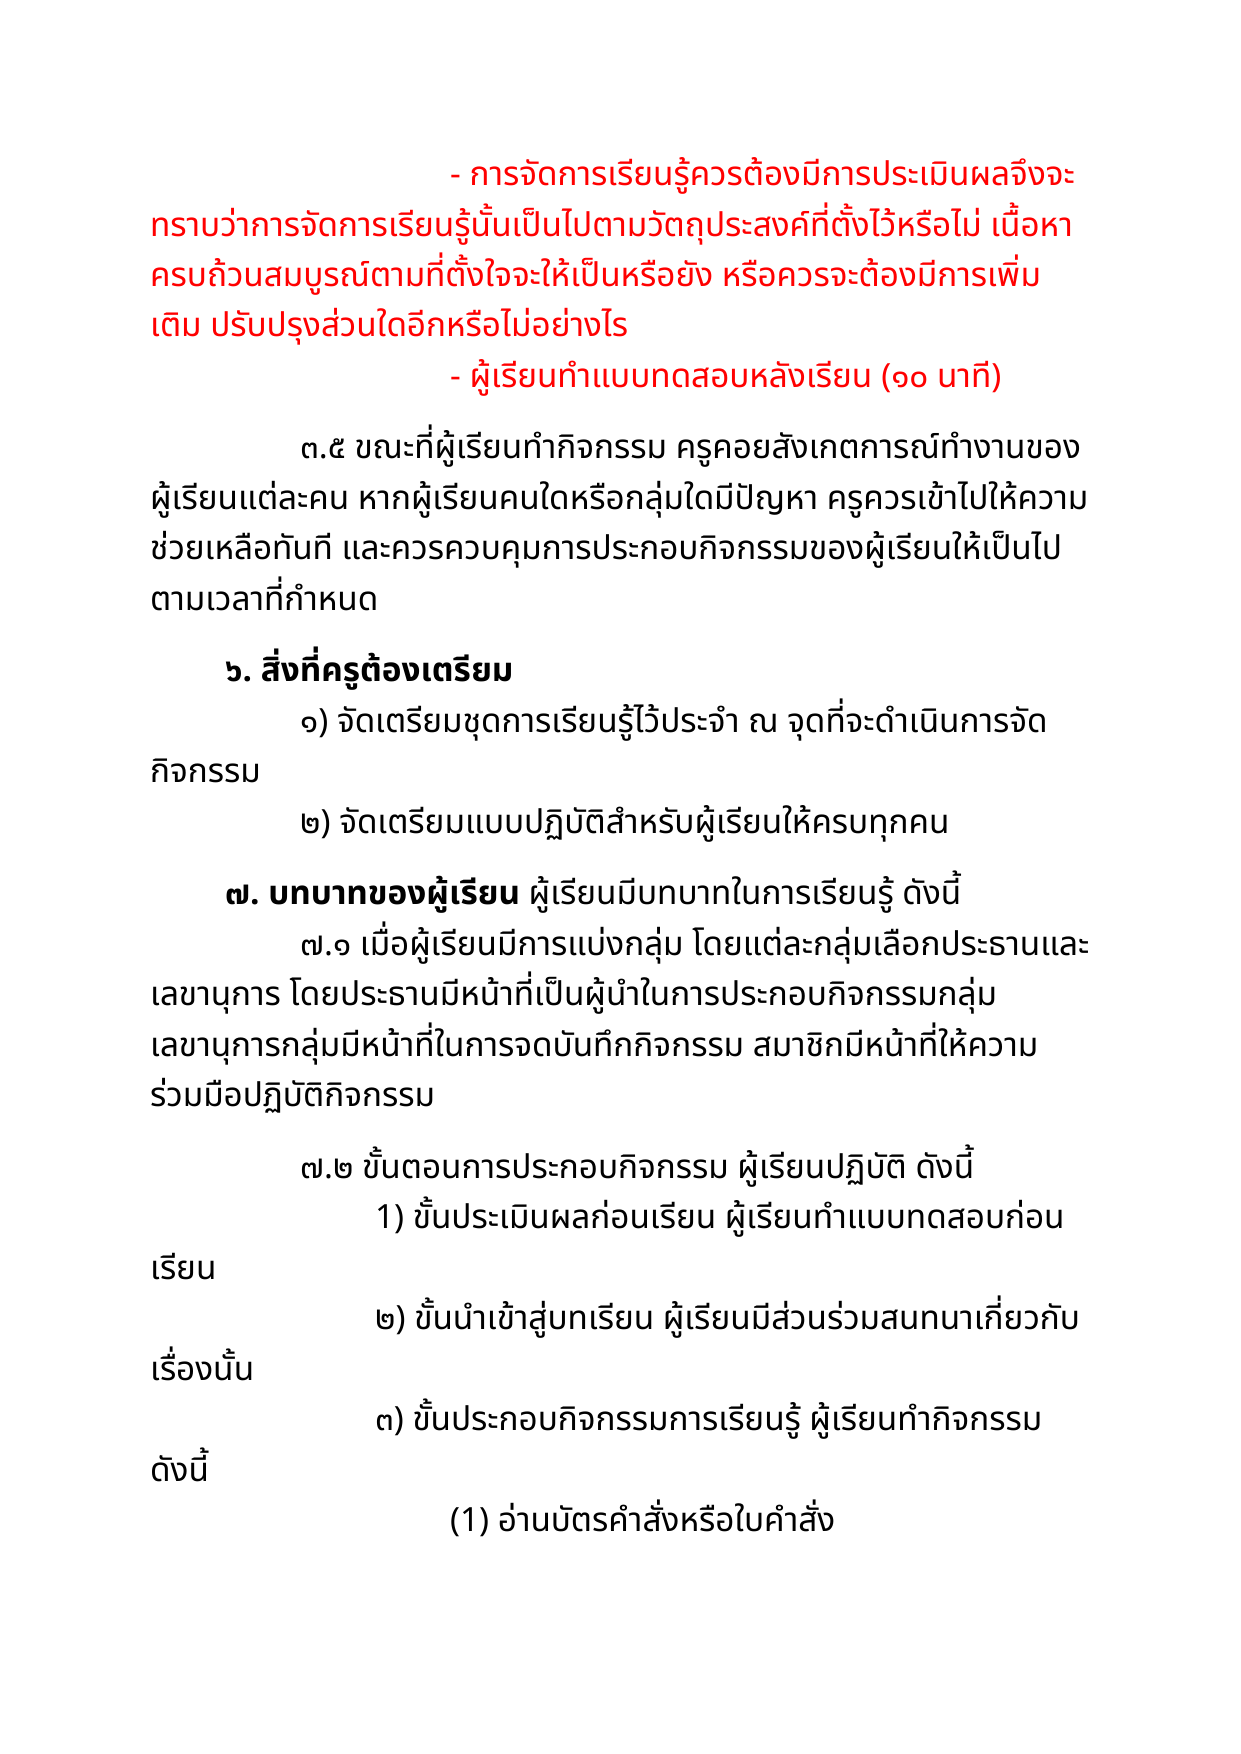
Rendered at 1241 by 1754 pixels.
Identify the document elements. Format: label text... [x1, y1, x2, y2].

text ๖. สิ่งที่ครูต้องเตรียม [150, 646, 1090, 697]
text ๓) ขั้นประกอบกิจกรรมการเรียนรู้ ผู้เรียนทำกิจกรรม ดังนี้ [150, 1395, 1090, 1496]
text ๗.๒ ขั้นตอนการประกอบกิจกรรม ผู้เรียนปฏิบัติ ดังนี้ [150, 1142, 1090, 1193]
text ๑) จัดเตรียมชุดการเรียนรู้ไว้ประจำ ณ จุดที่จะดำเนินการจัดกิจกรรม [150, 697, 1090, 798]
text ๗. บทบาทของผู้เรียน ผู้เรียนมีบทบาทในการเรียนรู้ ดังนี้ [150, 869, 1090, 920]
text - การจัดการเรียนรู้ควรต้องมีการประเมินผลจึงจะทราบว่าการจัดการเรียนรู้นั้นเป็นไปตามวัตถุประสงค์ที่ตั้งไว้หรือไม่ เนื้อหาครบถ้วนสมบูรณ์ตามที่ตั้งใจจะให้เป็นหรือยัง หรือควรจะต้องมีการเพิ่มเติม ปรับปรุงส่วนใดอีกหรือไม่อย่างไร [150, 150, 1090, 352]
text (1) อ่านบัตรคำสั่งหรือใบคำสั่ง [150, 1496, 1090, 1547]
text ๗.๑ เมื่อผู้เรียนมีการแบ่งกลุ่ม โดยแต่ละกลุ่มเลือกประธานและเลขานุการ โดยประธานมีหน้าที่เป็นผู้นำในการประกอบกิจกรรมกลุ่ม เลขานุการกลุ่มมีหน้าที่ในการจดบันทึกกิจกรรม สมาชิกมีหน้าที่ให้ความร่วมมือปฏิบัติกิจกรรม [150, 920, 1090, 1122]
text - ผู้เรียนทำแบบทดสอบหลังเรียน (๑๐ นาที) [150, 352, 1090, 402]
text 1) ขั้นประเมินผลก่อนเรียน ผู้เรียนทำแบบทดสอบก่อนเรียน [150, 1193, 1090, 1294]
text ๒) ขั้นนำเข้าสู่บทเรียน ผู้เรียนมีส่วนร่วมสนทนาเกี่ยวกับเรื่องนั้น [150, 1294, 1090, 1395]
text ๓.๕ ขณะที่ผู้เรียนทำกิจกรรม ครูคอยสังเกตการณ์ทำงานของผู้เรียนแต่ละคน หากผู้เรียนคนใดหรือกลุ่มใดมีปัญหา ครูควรเข้าไปให้ความช่วยเหลือทันที และควรควบคุมการประกอบกิจกรรมของผู้เรียนให้เป็นไปตามเวลาที่กำหนด [150, 423, 1090, 625]
text ๒) จัดเตรียมแบบปฏิบัติสำหรับผู้เรียนให้ครบทุกคน [150, 798, 1090, 848]
